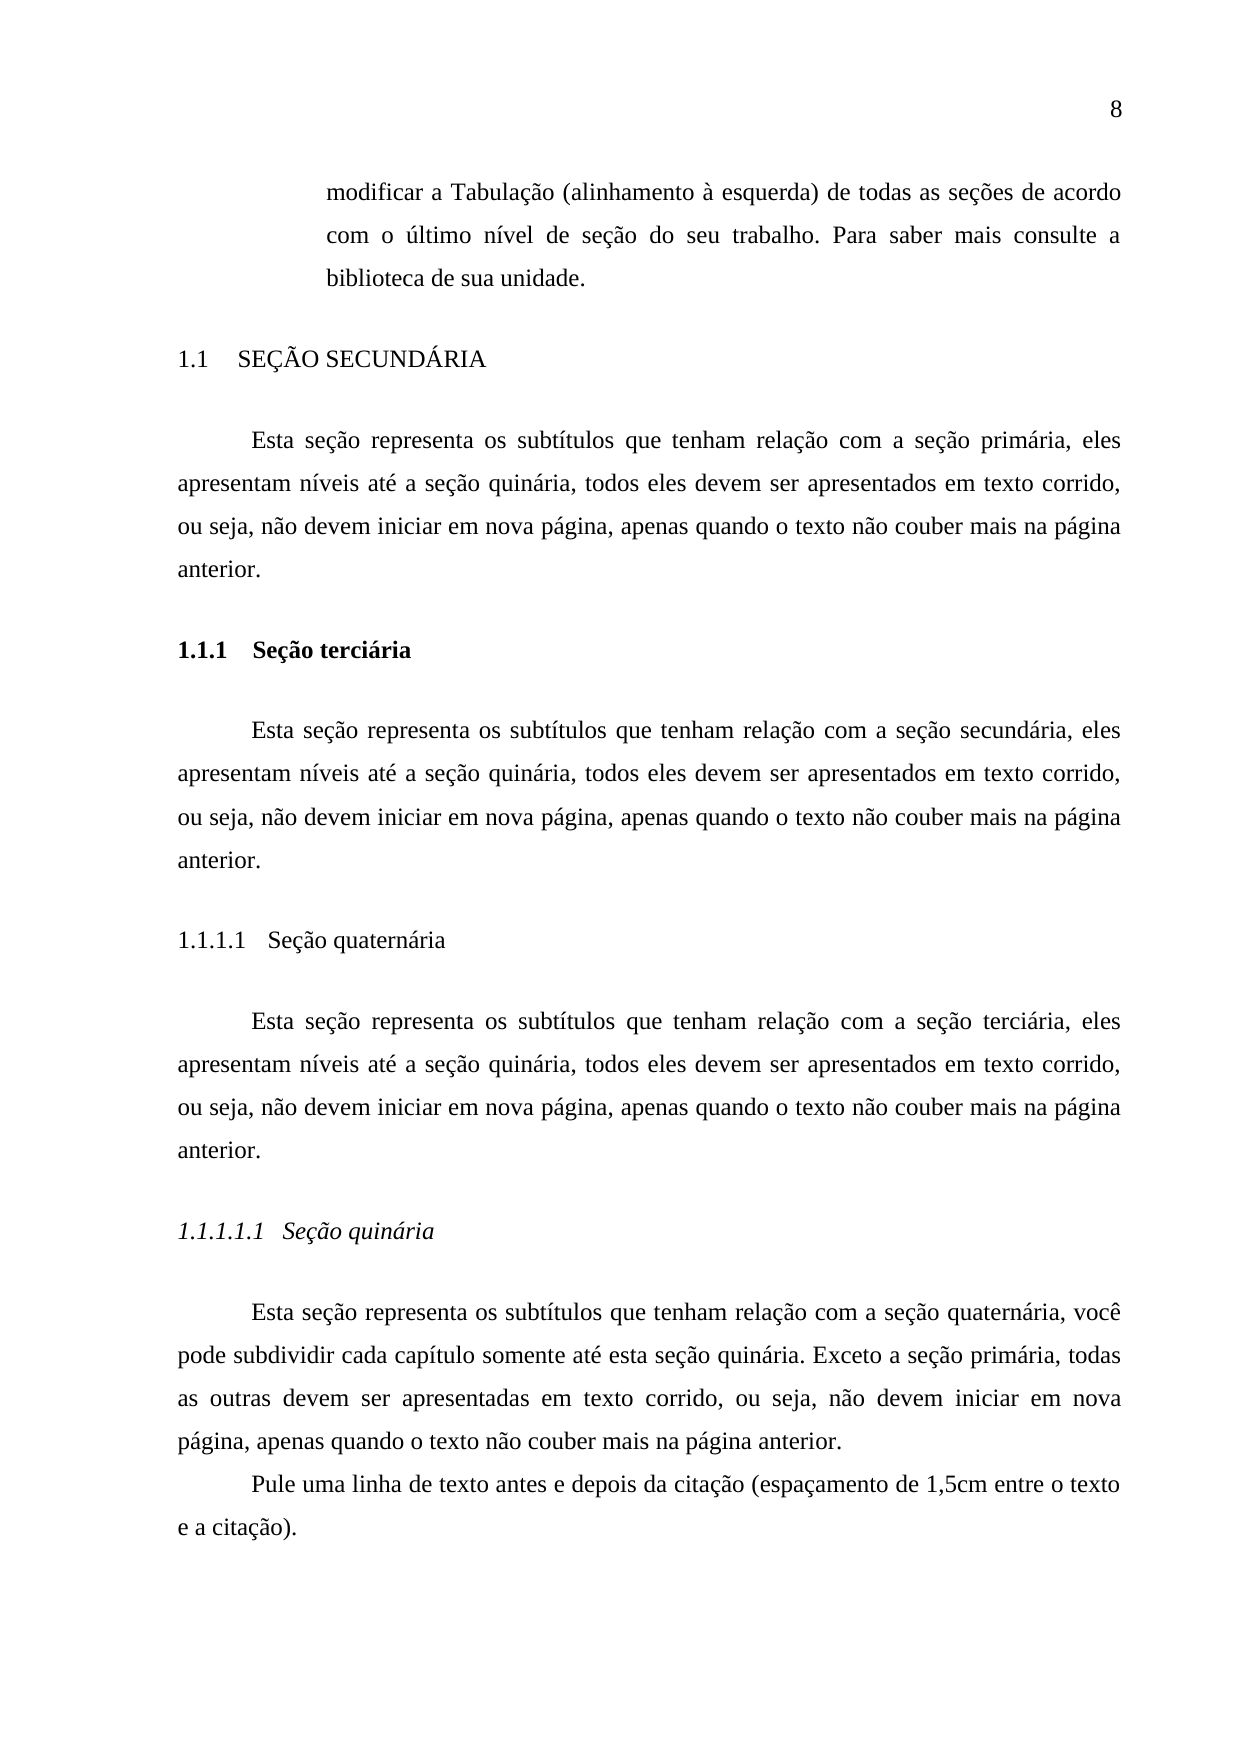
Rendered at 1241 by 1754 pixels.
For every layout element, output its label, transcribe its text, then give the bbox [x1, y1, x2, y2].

list Esta seção representa os subtítulos que tenham relação com a seção terciária, eles apresentam níveis até a seção quinária, todos eles devem ser apresentados em texto corrido, ou seja, não devem iniciar em nova página, apenas quando o texto não couber mais na página anterior. [177, 1006, 1122, 1164]
list Esta seção representa os subtítulos que tenham relação com a seção quaternária, você pode subdividir cada capítulo somente até esta seção quinária. Exceto a seção primária, todas as outras devem ser apresentadas em texto corrido, ou seja, não devem iniciar em nova página, apenas quando o texto não couber mais na página anterior. [177, 1297, 1122, 1455]
list Esta seção representa os subtítulos que tenham relação com a seção secundária, eles apresentam níveis até a seção quinária, todos eles devem ser apresentados em texto corrido, ou seja, não devem iniciar em nova página, apenas quando o texto não couber mais na página anterior. [177, 715, 1122, 873]
list Esta seção representa os subtítulos que tenham relação com a seção primária, eles apresentam níveis até a seção quinária, todos eles devem ser apresentados em texto corrido, ou seja, não devem iniciar em nova página, apenas quando o texto não couber mais na página anterior. [177, 425, 1122, 583]
subtitle Seção quaternária [177, 925, 1122, 954]
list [295, 177, 1122, 292]
subtitle seção secundária [177, 344, 1122, 373]
list Pule uma linha de texto antes e depois da citação (espaçamento de 1,5cm entre o texto e a citação). [177, 1469, 1122, 1541]
subtitle Seção quinária [177, 1216, 1122, 1245]
subtitle Seção terciária [177, 635, 1122, 663]
